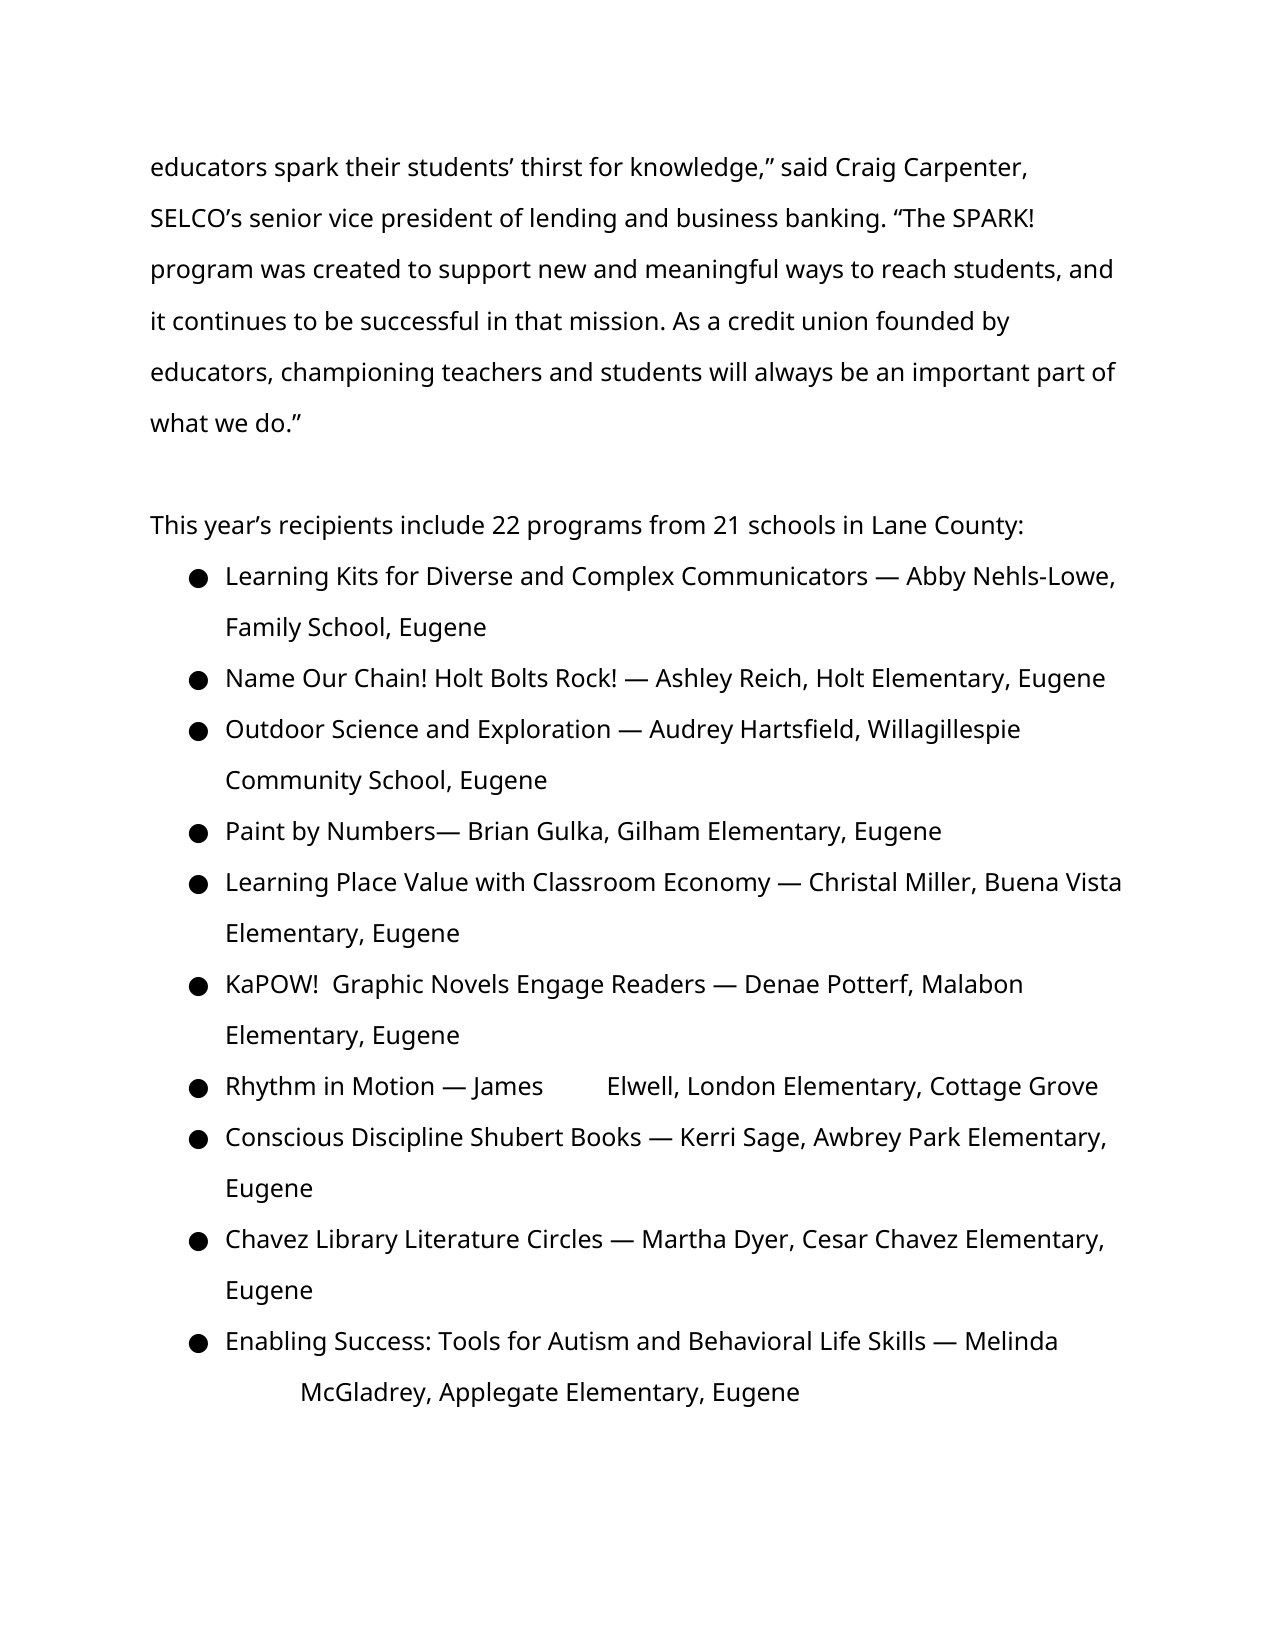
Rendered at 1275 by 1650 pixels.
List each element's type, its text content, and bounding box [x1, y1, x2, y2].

list Conscious Discipline Shubert Books — Kerri Sage, Awbrey Park Elementary, Eugene [187, 1120, 1125, 1205]
list Paint by Numbers— Brian Gulka, Gilham Elementary, Eugene [187, 813, 1125, 848]
list Enabling Success: Tools for Autism and Behavioral Life Skills — Melinda McGladrey, Applegate Elementary, Eugene [187, 1324, 1125, 1409]
list Rhythm in Motion — James Elwell, London Elementary, Cottage Grove [187, 1069, 1125, 1103]
list Name Our Chain! Holt Bolts Rock! — Ashley Reich, Holt Elementary, Eugene [187, 660, 1125, 694]
list KaPOW! Graphic Novels Engage Readers — Denae Potterf, Malabon Elementary, Eugene [187, 967, 1125, 1052]
list Learning Place Value with Classroom Economy — Christal Miller, Buena Vista Elementary, Eugene [187, 864, 1125, 950]
list Chavez Library Literature Circles — Martha Dyer, Cesar Chavez Elementary, Eugene [187, 1222, 1125, 1307]
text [150, 150, 1125, 439]
list Learning Kits for Diverse and Complex Communicators — Abby Nehls-Lowe, Family School, Eugene [187, 558, 1125, 643]
list Outdoor Science and Exploration — Audrey Hartsfield, Willagillespie Community School, Eugene [187, 711, 1125, 797]
text This year’s recipients include 22 programs from 21 schools in Lane County: [150, 507, 1125, 541]
